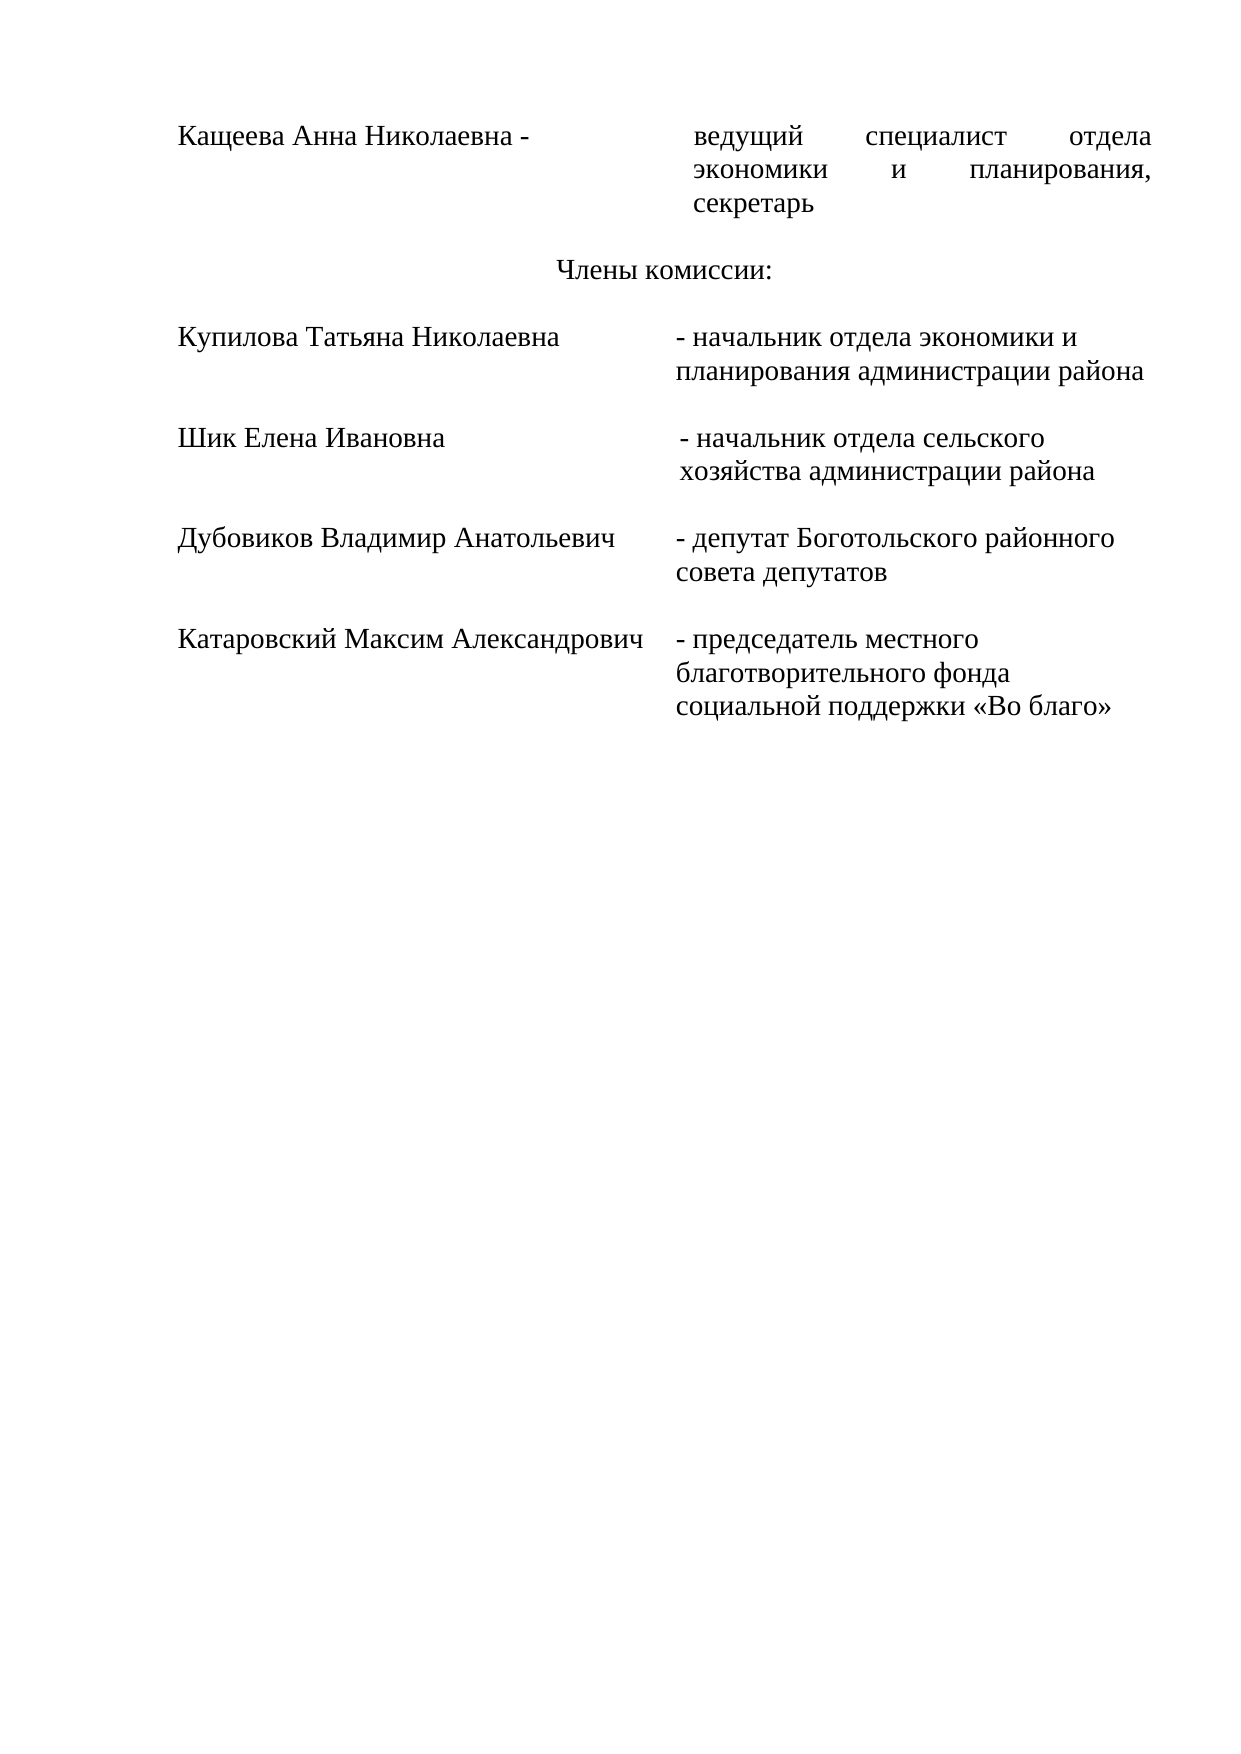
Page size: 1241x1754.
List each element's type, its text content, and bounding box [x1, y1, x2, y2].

text Члены комиссии: [177, 252, 1152, 286]
table_header Купилова Татьяна Николаевна [166, 319, 664, 420]
table_cell Катаровский Максим Александрович [166, 621, 664, 722]
table_cell - начальник отдела сельского хозяйства администрации района [664, 420, 1163, 521]
table_header - начальник отдела экономики и планирования администрации района [664, 319, 1163, 420]
table_cell - депутат Боготольского районного совета депутатов [664, 521, 1163, 621]
text Кащеева Анна Николаевна - ведущий специалист отдела экономики и планирования, секретарь [177, 118, 1152, 219]
table_cell Дубовиков Владимир Анатольевич [166, 521, 664, 621]
table_cell - председатель местного благотворительного фонда социальной поддержки «Во благо» [664, 621, 1163, 722]
table_cell Шик Елена Ивановна [166, 420, 664, 521]
